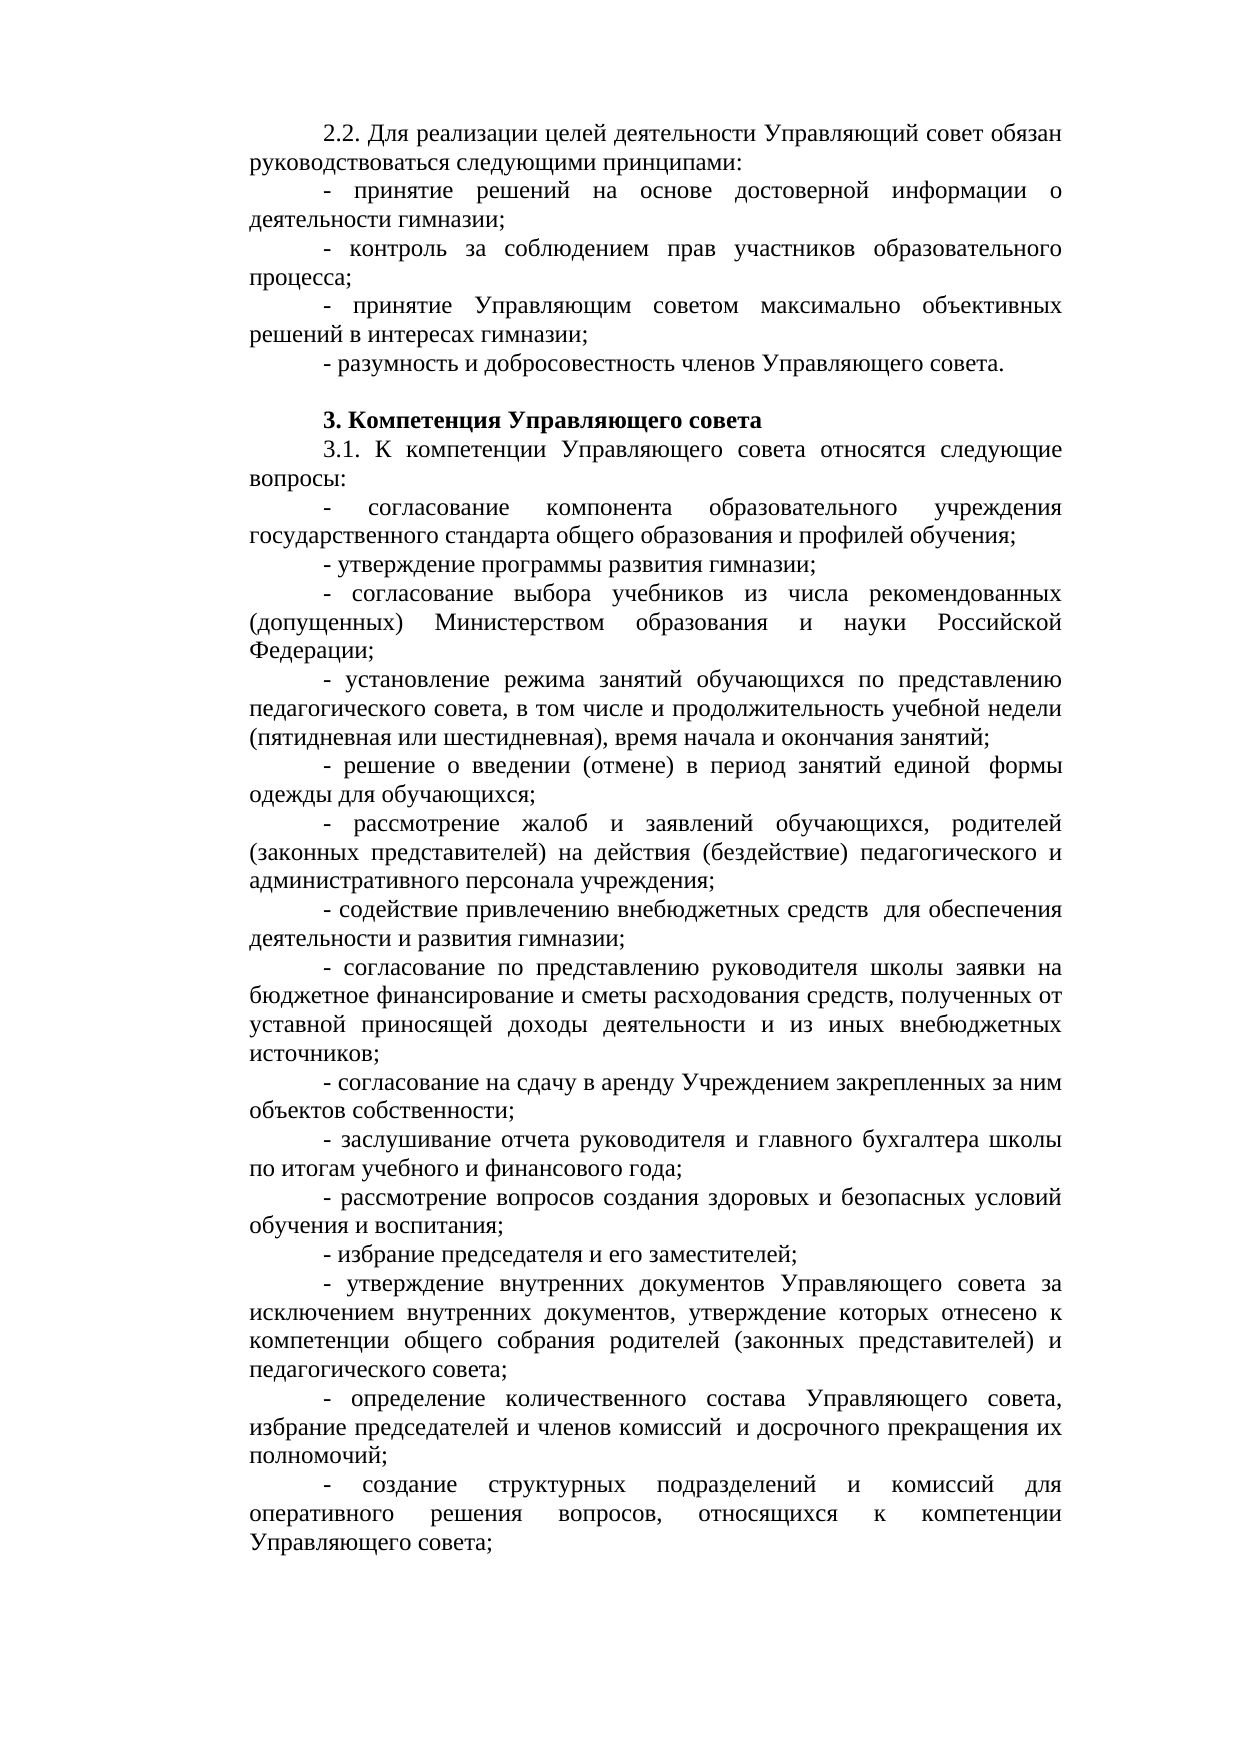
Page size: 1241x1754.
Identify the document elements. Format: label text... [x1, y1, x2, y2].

text - рассмотрение вопросов создания здоровых и безопасных условий обучения и воспитания; [249, 1182, 1063, 1239]
text 2.2. Для реализации целей деятельности Управляющий совет обязан руководствоваться следующими принципами: [249, 118, 1063, 176]
text - содействие привлечению внебюджетных средств для обеспечения деятельности и развития гимназии; [249, 894, 1063, 952]
text - установление режима занятий обучающихся по представлению педагогического совета, в том числе и продолжительность учебной недели (пятидневная или шестидневная), время начала и окончания занятий; [249, 664, 1063, 751]
text - избрание председателя и его заместителей; [249, 1239, 1063, 1268]
text - согласование по представлению руководителя школы заявки на бюджетное финансирование и сметы расходования средств, полученных от уставной приносящей доходы деятельности и из иных внебюджетных источников; [249, 952, 1063, 1067]
text 3. Компетенция Управляющего совета [249, 406, 1063, 434]
text - согласование выбора учебников из числа рекомендованных (допущенных) Министерством образования и науки Российской Федерации; [249, 578, 1063, 664]
text - определение количественного состава Управляющего совета, избрание председателей и членов комиссий и досрочного прекращения их полномочий; [249, 1383, 1063, 1469]
text - решение о введении (отмене) в период занятий единой формы одежды для обучающихся; [249, 751, 1063, 808]
text 3.1. К компетенции Управляющего совета относятся следующие вопросы: [249, 434, 1063, 492]
text - принятие Управляющим советом максимально объективных решений в интересах гимназии; [249, 291, 1063, 348]
text - принятие решений на основе достоверной информации о деятельности гимназии; [249, 176, 1063, 233]
text - контроль за соблюдением прав участников образовательного процесса; [249, 233, 1063, 291]
text - разумность и добросовестность членов Управляющего совета. [249, 348, 1063, 377]
text - согласование компонента образовательного учреждения государственного стандарта общего образования и профилей обучения; [249, 492, 1063, 549]
text - рассмотрение жалоб и заявлений обучающихся, родителей (законных представителей) на действия (бездействие) педагогического и административного персонала учреждения; [249, 808, 1063, 894]
text - заслушивание отчета руководителя и главного бухгалтера школы по итогам учебного и финансового года; [249, 1124, 1063, 1182]
text - создание структурных подразделений и комиссий для оперативного решения вопросов, относящихся к компетенции Управляющего совета; [249, 1469, 1063, 1556]
text - согласование на сдачу в аренду Учреждением закрепленных за ним объектов собственности; [249, 1067, 1063, 1124]
text - утверждение программы развития гимназии; [249, 549, 1063, 578]
text - утверждение внутренних документов Управляющего совета за исключением внутренних документов, утверждение которых отнесено к компетенции общего собрания родителей (законных представителей) и педагогического совета; [249, 1268, 1063, 1383]
